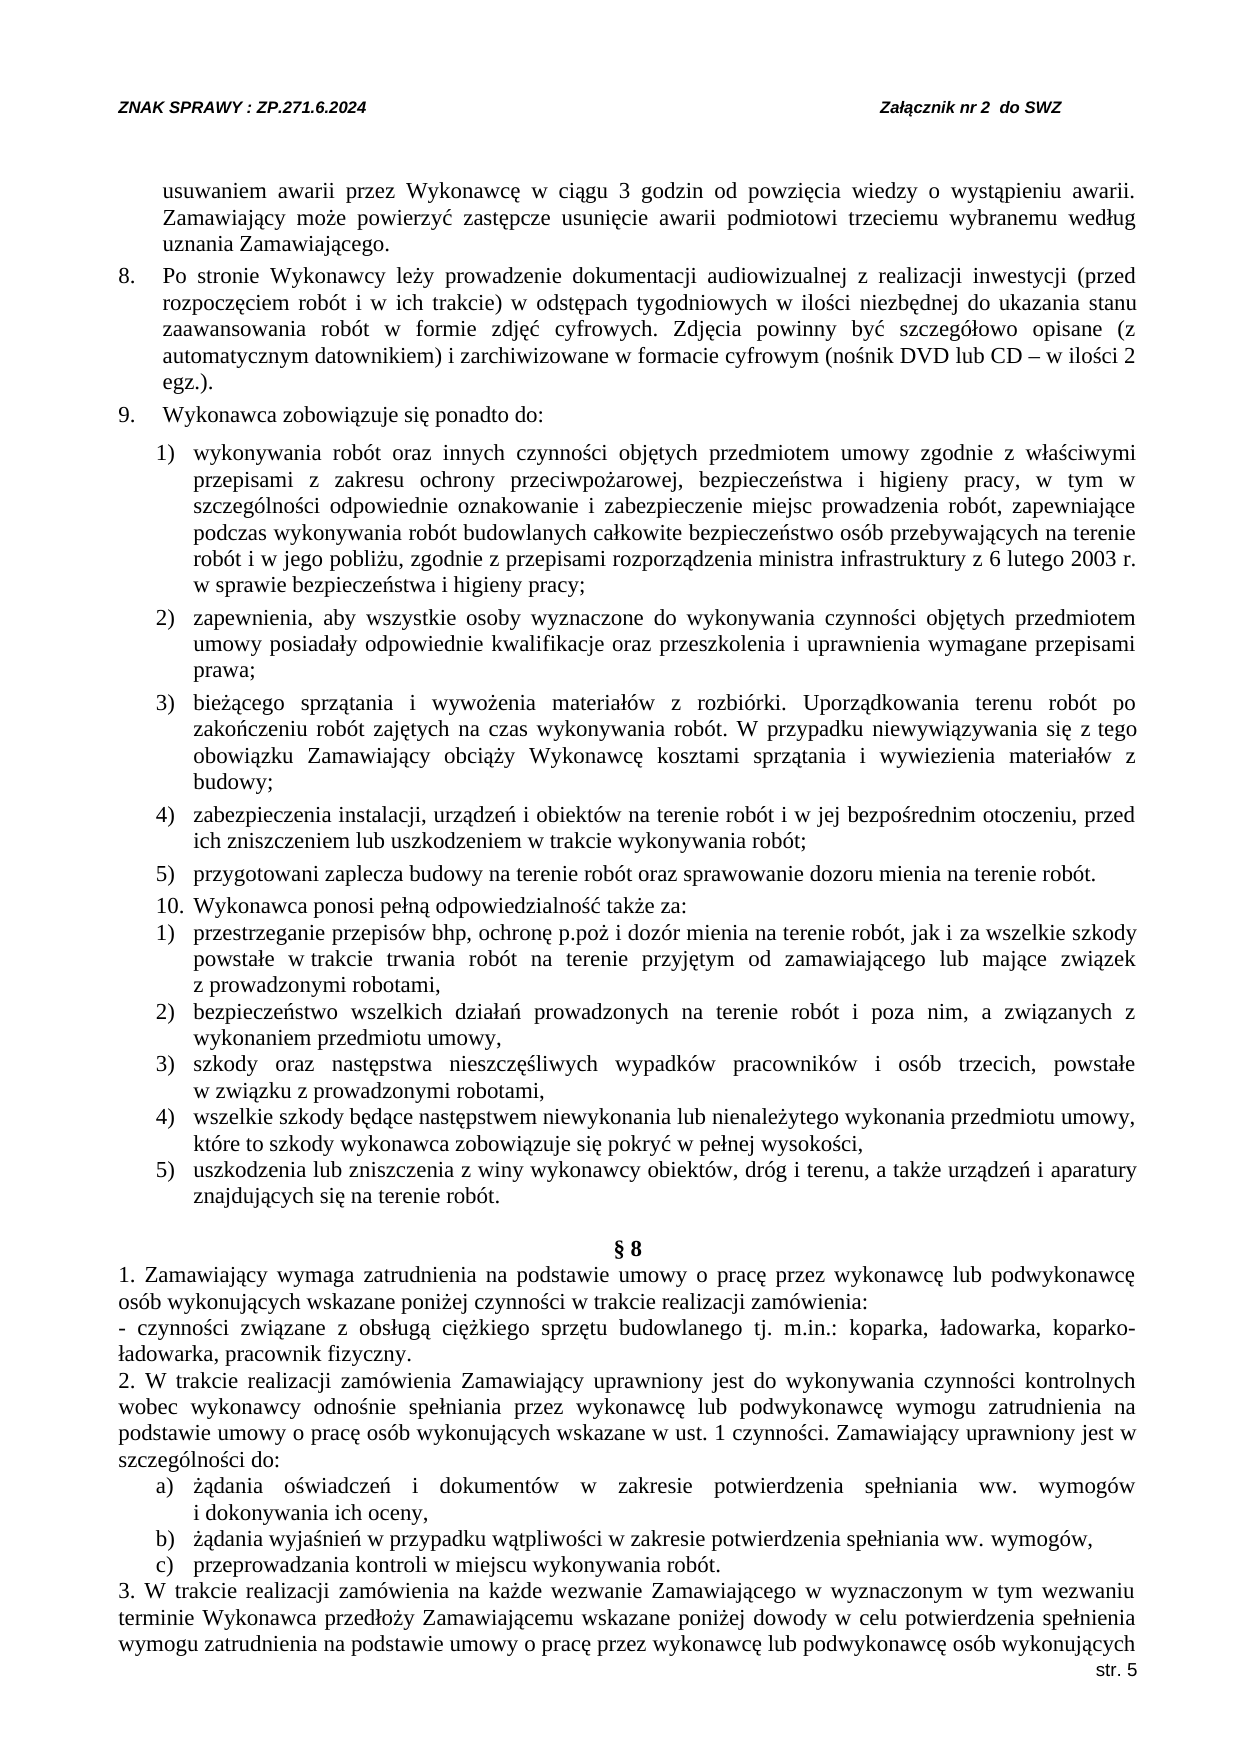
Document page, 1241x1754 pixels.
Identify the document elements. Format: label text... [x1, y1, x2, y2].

text 1. Zamawiający wymaga zatrudnienia na podstawie umowy o pracę przez wykonawcę lub podwykonawcę osób wykonujących wskazane poniżej czynności w trakcie realizacji zamówienia: [118, 1261, 1137, 1314]
list zapewnienia, aby wszystkie osoby wyznaczone do wykonywania czynności objętych przedmiotem umowy posiadały odpowiednie kwalifikacje oraz przeszkolenia i uprawnienia wymagane przepisami prawa; [156, 604, 1137, 683]
list uszkodzenia lub zniszczenia z winy wykonawcy obiektów, dróg i terenu, a także urządzeń i aparatury znajdujących się na terenie robót. [156, 1156, 1137, 1209]
list Wykonawca ponosi pełną odpowiedzialność także za: [156, 892, 1137, 919]
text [118, 1578, 1137, 1657]
list żądania wyjaśnień w przypadku wątpliwości w zakresie potwierdzenia spełniania ww. wymogów, [156, 1525, 1137, 1551]
list przygotowani zaplecza budowy na terenie robót oraz sprawowanie dozoru mienia na terenie robót. [156, 860, 1137, 886]
list szkody oraz następstwa nieszczęśliwych wypadków pracowników i osób trzecich, powstałe w związku z prowadzonymi robotami, [156, 1051, 1137, 1103]
list przeprowadzania kontroli w miejscu wykonywania robót. [156, 1551, 1137, 1578]
list wszelkie szkody będące następstwem niewykonania lub nienależytego wykonania przedmiotu umowy, które to szkody wykonawca zobowiązuje się pokryć w pełnej wysokości, [156, 1103, 1137, 1156]
list przestrzeganie przepisów bhp, ochronę p.poż i dozór mienia na terenie robót, jak i za wszelkie szkody powstałe w trakcie trwania robót na terenie przyjętym od zamawiającego lub mające związek z prowadzonymi robotami, [156, 919, 1137, 998]
list zabezpieczenia instalacji, urządzeń i obiektów na terenie robót i w jej bezpośrednim otoczeniu, przed ich zniszczeniem lub uszkodzeniem w trakcie wykonywania robót; [156, 801, 1137, 853]
list żądania oświadczeń i dokumentów w zakresie potwierdzenia spełniania ww. wymogów i dokonywania ich oceny, [156, 1472, 1137, 1525]
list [118, 177, 1137, 256]
list bezpieczeństwo wszelkich działań prowadzonych na terenie robót i poza nim, a związanych z wykonaniem przedmiotu umowy, [156, 998, 1137, 1051]
list Wykonawca zobowiązuje się ponadto do: [118, 401, 1137, 427]
text - czynności związane z obsługą ciężkiego sprzętu budowlanego tj. m.in.: koparka, ładowarka, koparko-ładowarka, pracownik fizyczny. [118, 1314, 1137, 1367]
list Po stronie Wykonawcy leży prowadzenie dokumentacji audiowizualnej z realizacji inwestycji (przed rozpoczęciem robót i w ich trakcie) w odstępach tygodniowych w ilości niezbędnej do ukazania stanu zaawansowania robót w formie zdjęć cyfrowych. Zdjęcia powinny być szczegółowo opisane (z automatycznym datownikiem) i zarchiwizowane w formacie cyfrowym (nośnik DVD lub CD – w ilości 2 egz.). [118, 263, 1137, 394]
list wykonywania robót oraz innych czynności objętych przedmiotem umowy zgodnie z właściwymi przepisami z zakresu ochrony przeciwpożarowej, bezpieczeństwa i higieny pracy, w tym w szczególności odpowiednie oznakowanie i zabezpieczenie miejsc prowadzenia robót, zapewniające podczas wykonywania robót budowlanych całkowite bezpieczeństwo osób przebywających na terenie robót i w jego pobliżu, zgodnie z przepisami rozporządzenia ministra infrastruktury z 6 lutego 2003 r. w sprawie bezpieczeństwa i higieny pracy; [156, 439, 1137, 598]
list bieżącego sprzątania i wywożenia materiałów z rozbiórki. Uporządkowania terenu robót po zakończeniu robót zajętych na czas wykonywania robót. W przypadku niewywiązywania się z tego obowiązku Zamawiający obciąży Wykonawcę kosztami sprzątania i wywiezienia materiałów z budowy; [156, 689, 1137, 794]
text § 8 [118, 1235, 1137, 1261]
text 2. W trakcie realizacji zamówienia Zamawiający uprawniony jest do wykonywania czynności kontrolnych wobec wykonawcy odnośnie spełniania przez wykonawcę lub podwykonawcę wymogu zatrudnienia na podstawie umowy o pracę osób wykonujących wskazane w ust. 1 czynności. Zamawiający uprawniony jest w szczególności do: [118, 1367, 1137, 1472]
